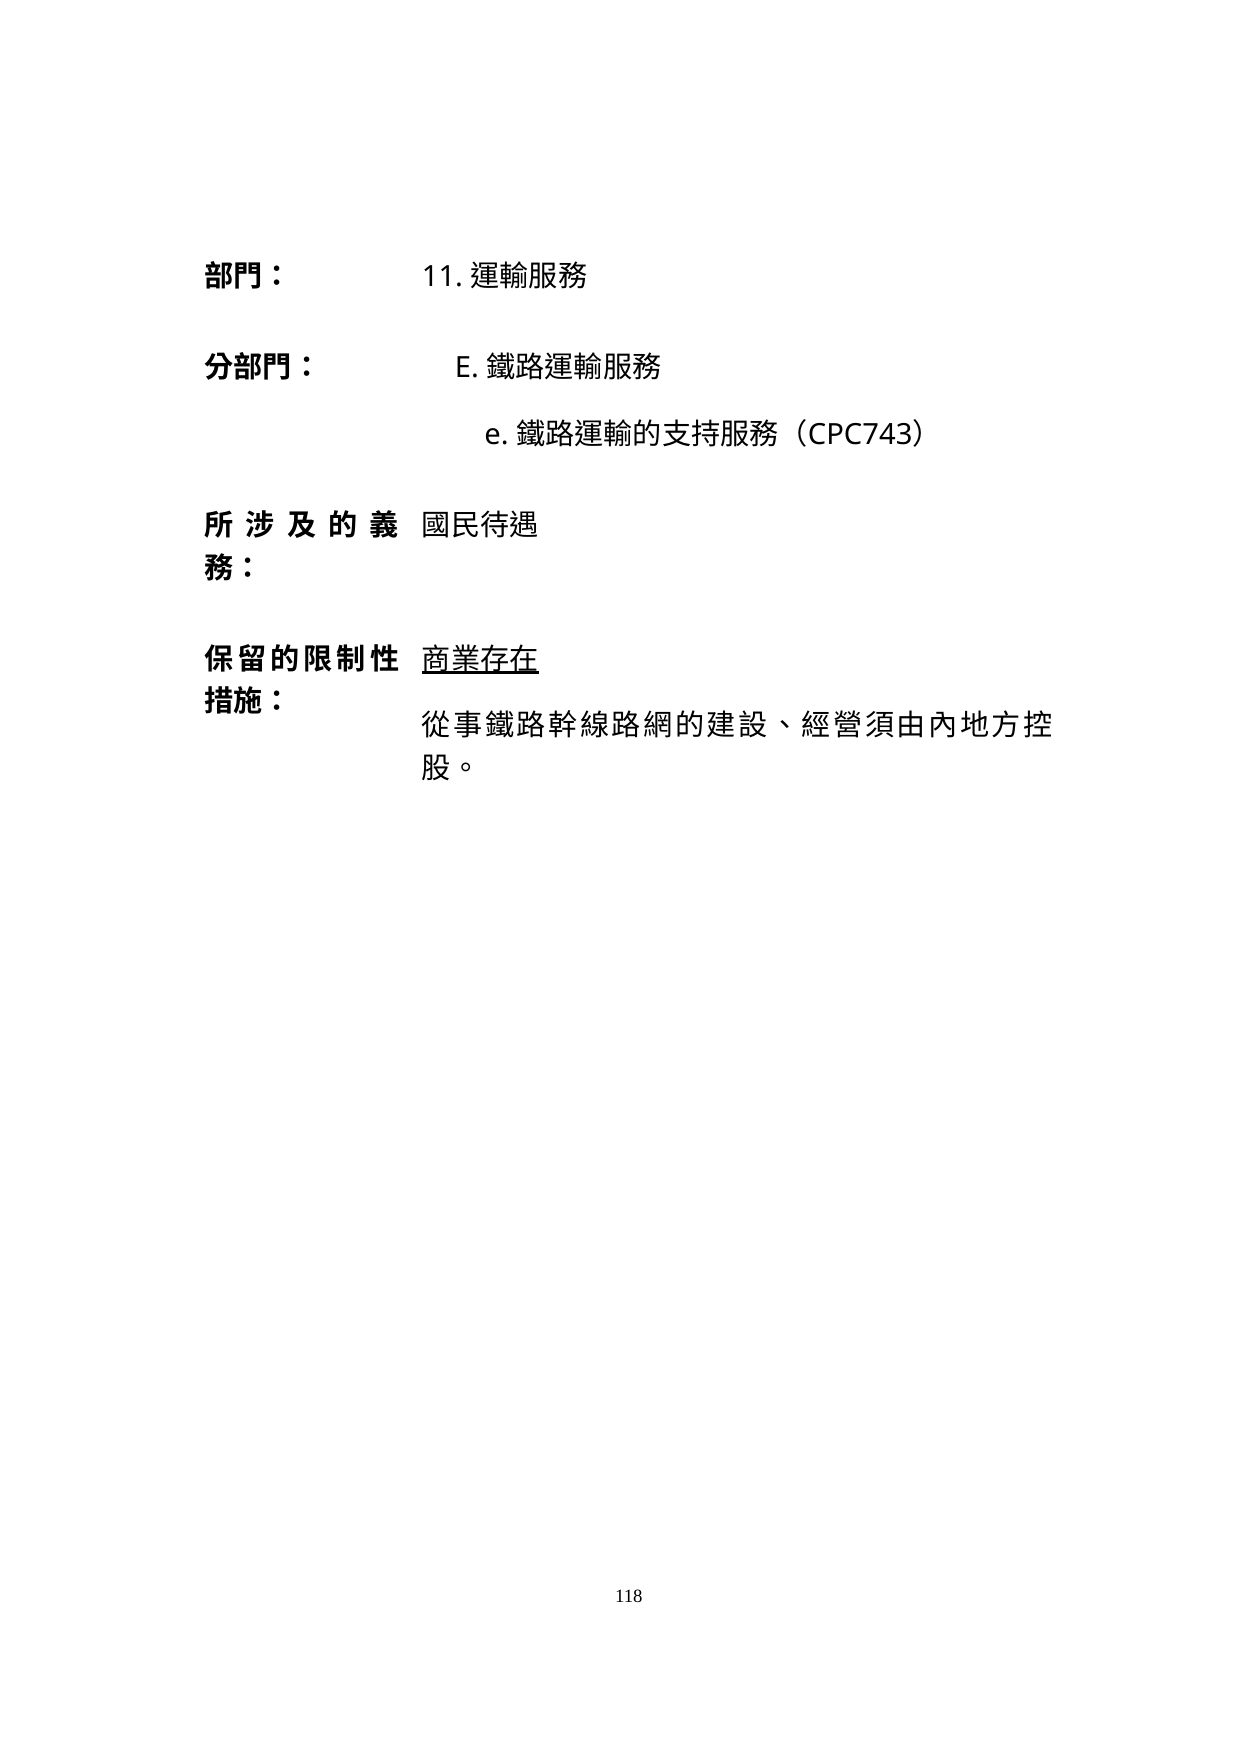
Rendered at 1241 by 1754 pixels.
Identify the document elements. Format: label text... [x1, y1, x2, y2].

table_header 部門： [193, 229, 410, 320]
table_cell 保留的限制性措施： [193, 611, 410, 811]
table_cell 所涉及的義務： [193, 478, 410, 611]
table_cell E. 鐵路運輸服務 e. 鐵路運輸的支持服務（CPC743） [410, 320, 1064, 478]
table_header 11. 運輸服務 [410, 229, 1064, 320]
table_cell 分部門： [193, 320, 410, 478]
table_cell 國民待遇 [410, 478, 1064, 611]
table_cell 商業存在 從事鐵路幹線路網的建設、經營須由內地方控股。 [410, 611, 1064, 811]
